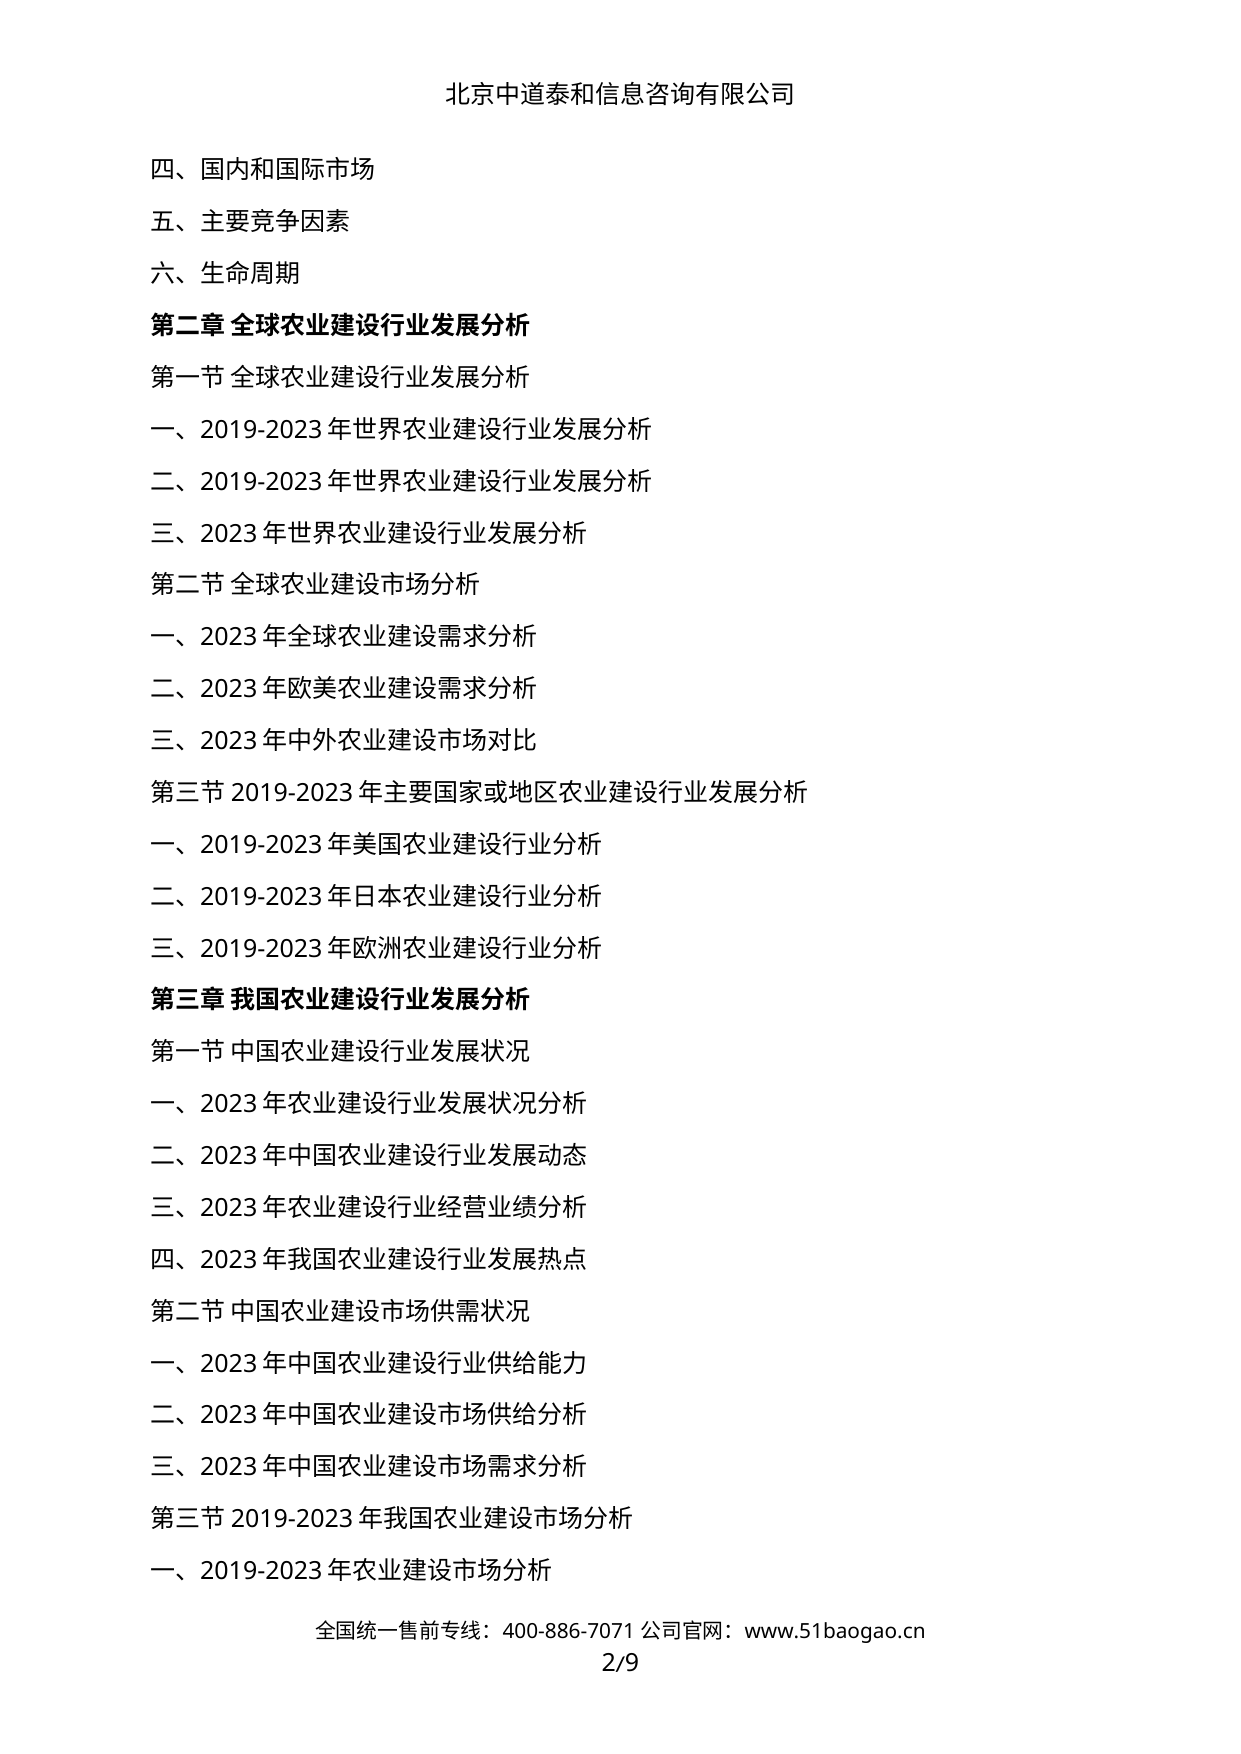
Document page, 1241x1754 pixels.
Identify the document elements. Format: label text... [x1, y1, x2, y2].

text 二、2019-2023年世界农业建设行业发展分析 [150, 461, 1090, 497]
text 第三章 我国农业建设行业发展分析 [150, 980, 1090, 1016]
text 第一节 全球农业建设行业发展分析 [150, 357, 1090, 394]
text 三、2019-2023年欧洲农业建设行业分析 [150, 928, 1090, 964]
text 三、2023年中国农业建设市场需求分析 [150, 1447, 1090, 1483]
text 一、2023年中国农业建设行业供给能力 [150, 1343, 1090, 1379]
text 二、2023年中国农业建设行业发展动态 [150, 1136, 1090, 1172]
text 一、2023年农业建设行业发展状况分析 [150, 1084, 1090, 1120]
text 第二节 全球农业建设市场分析 [150, 565, 1090, 601]
text 第三节 2019-2023年我国农业建设市场分析 [150, 1499, 1090, 1535]
text 第一节 中国农业建设行业发展状况 [150, 1032, 1090, 1068]
text 一、2019-2023年世界农业建设行业发展分析 [150, 409, 1090, 446]
text 四、国内和国际市场 [150, 150, 1090, 186]
text 第二章 全球农业建设行业发展分析 [150, 306, 1090, 342]
text 一、2019-2023年农业建设市场分析 [150, 1551, 1090, 1587]
text 二、2023年欧美农业建设需求分析 [150, 669, 1090, 705]
text 第三节 2019-2023年主要国家或地区农业建设行业发展分析 [150, 772, 1090, 809]
text 五、主要竞争因素 [150, 202, 1090, 238]
text 第二节 中国农业建设市场供需状况 [150, 1291, 1090, 1327]
text 三、2023年农业建设行业经营业绩分析 [150, 1187, 1090, 1224]
text 三、2023年世界农业建设行业发展分析 [150, 513, 1090, 549]
text 一、2023年全球农业建设需求分析 [150, 617, 1090, 653]
text 一、2019-2023年美国农业建设行业分析 [150, 824, 1090, 861]
text 六、生命周期 [150, 254, 1090, 290]
text 四、2023年我国农业建设行业发展热点 [150, 1239, 1090, 1276]
text 二、2019-2023年日本农业建设行业分析 [150, 876, 1090, 912]
text 二、2023年中国农业建设市场供给分析 [150, 1395, 1090, 1431]
text 三、2023年中外农业建设市场对比 [150, 721, 1090, 757]
